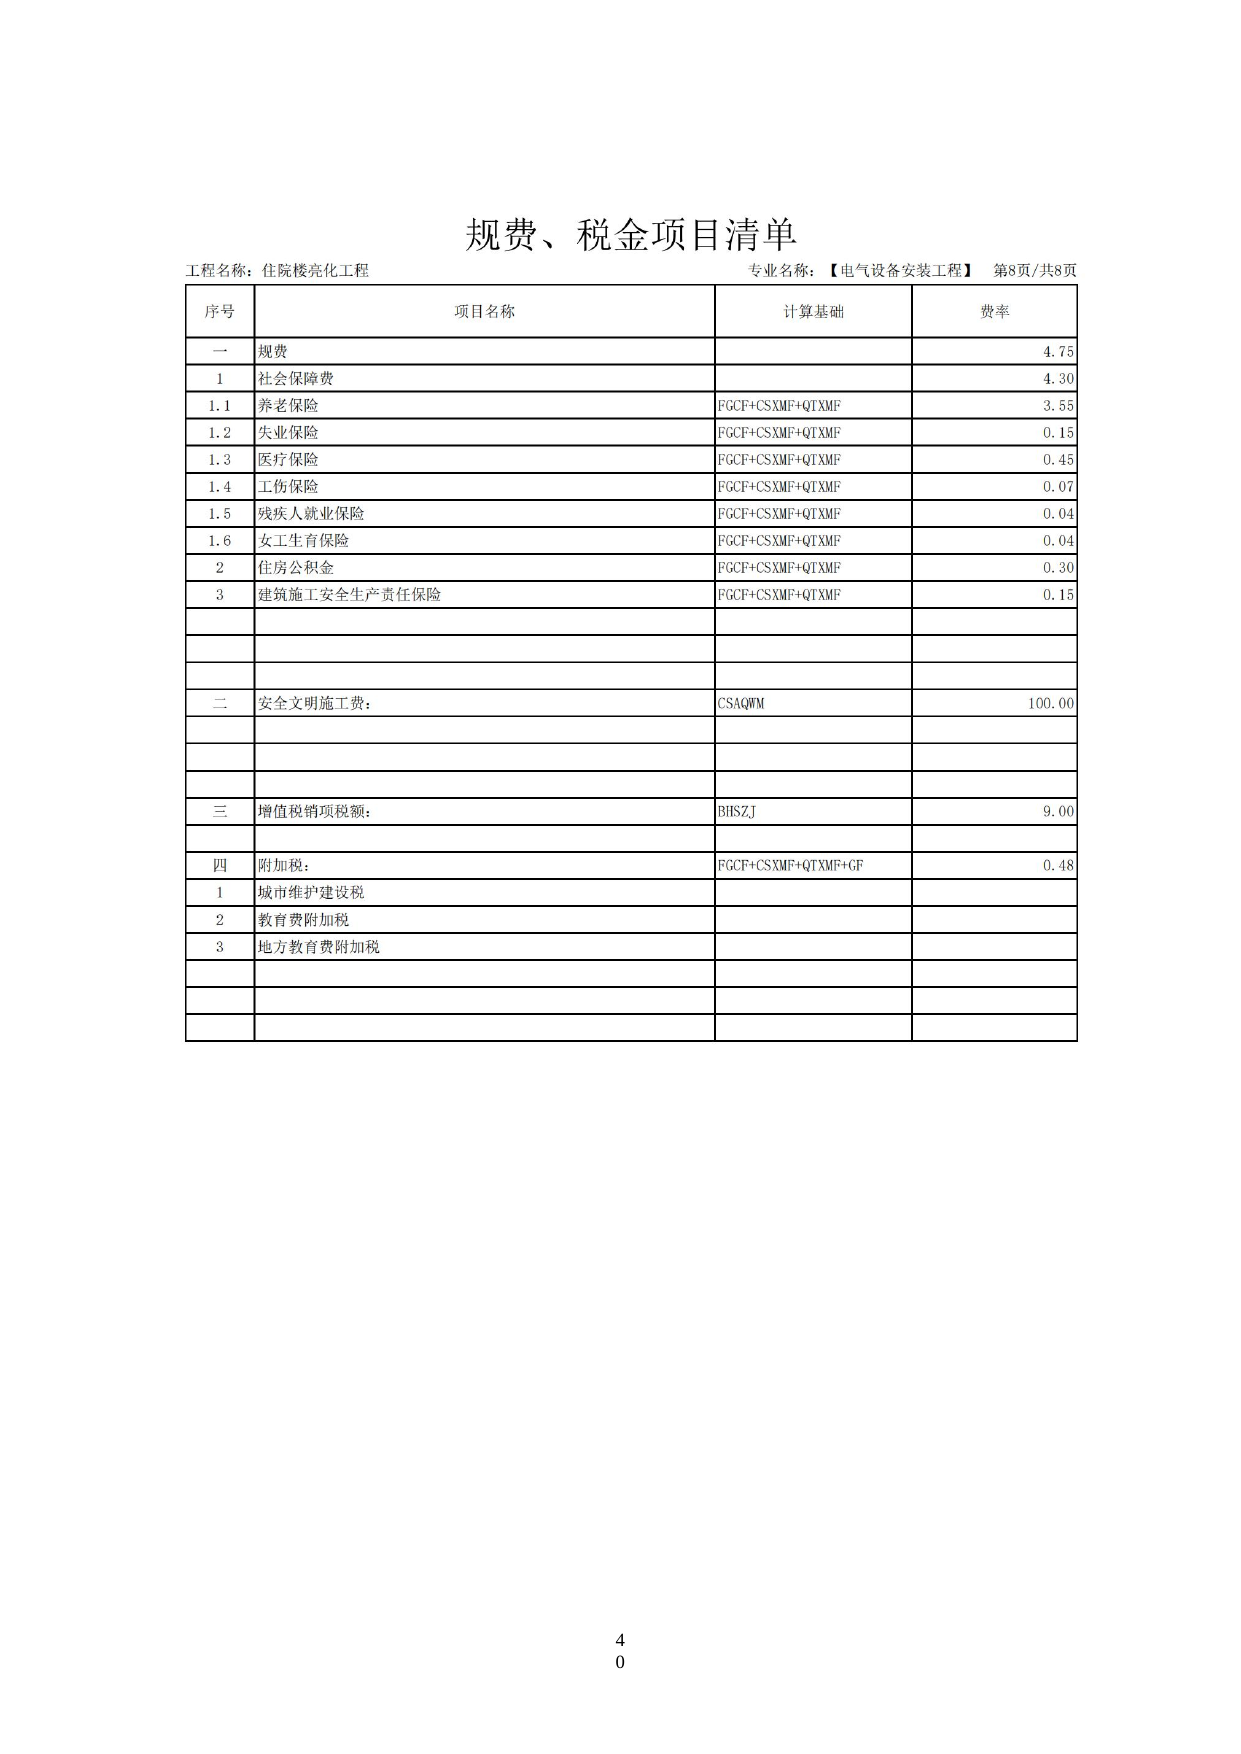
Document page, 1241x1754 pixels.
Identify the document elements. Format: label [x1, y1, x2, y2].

picture [112, 165, 1127, 1588]
